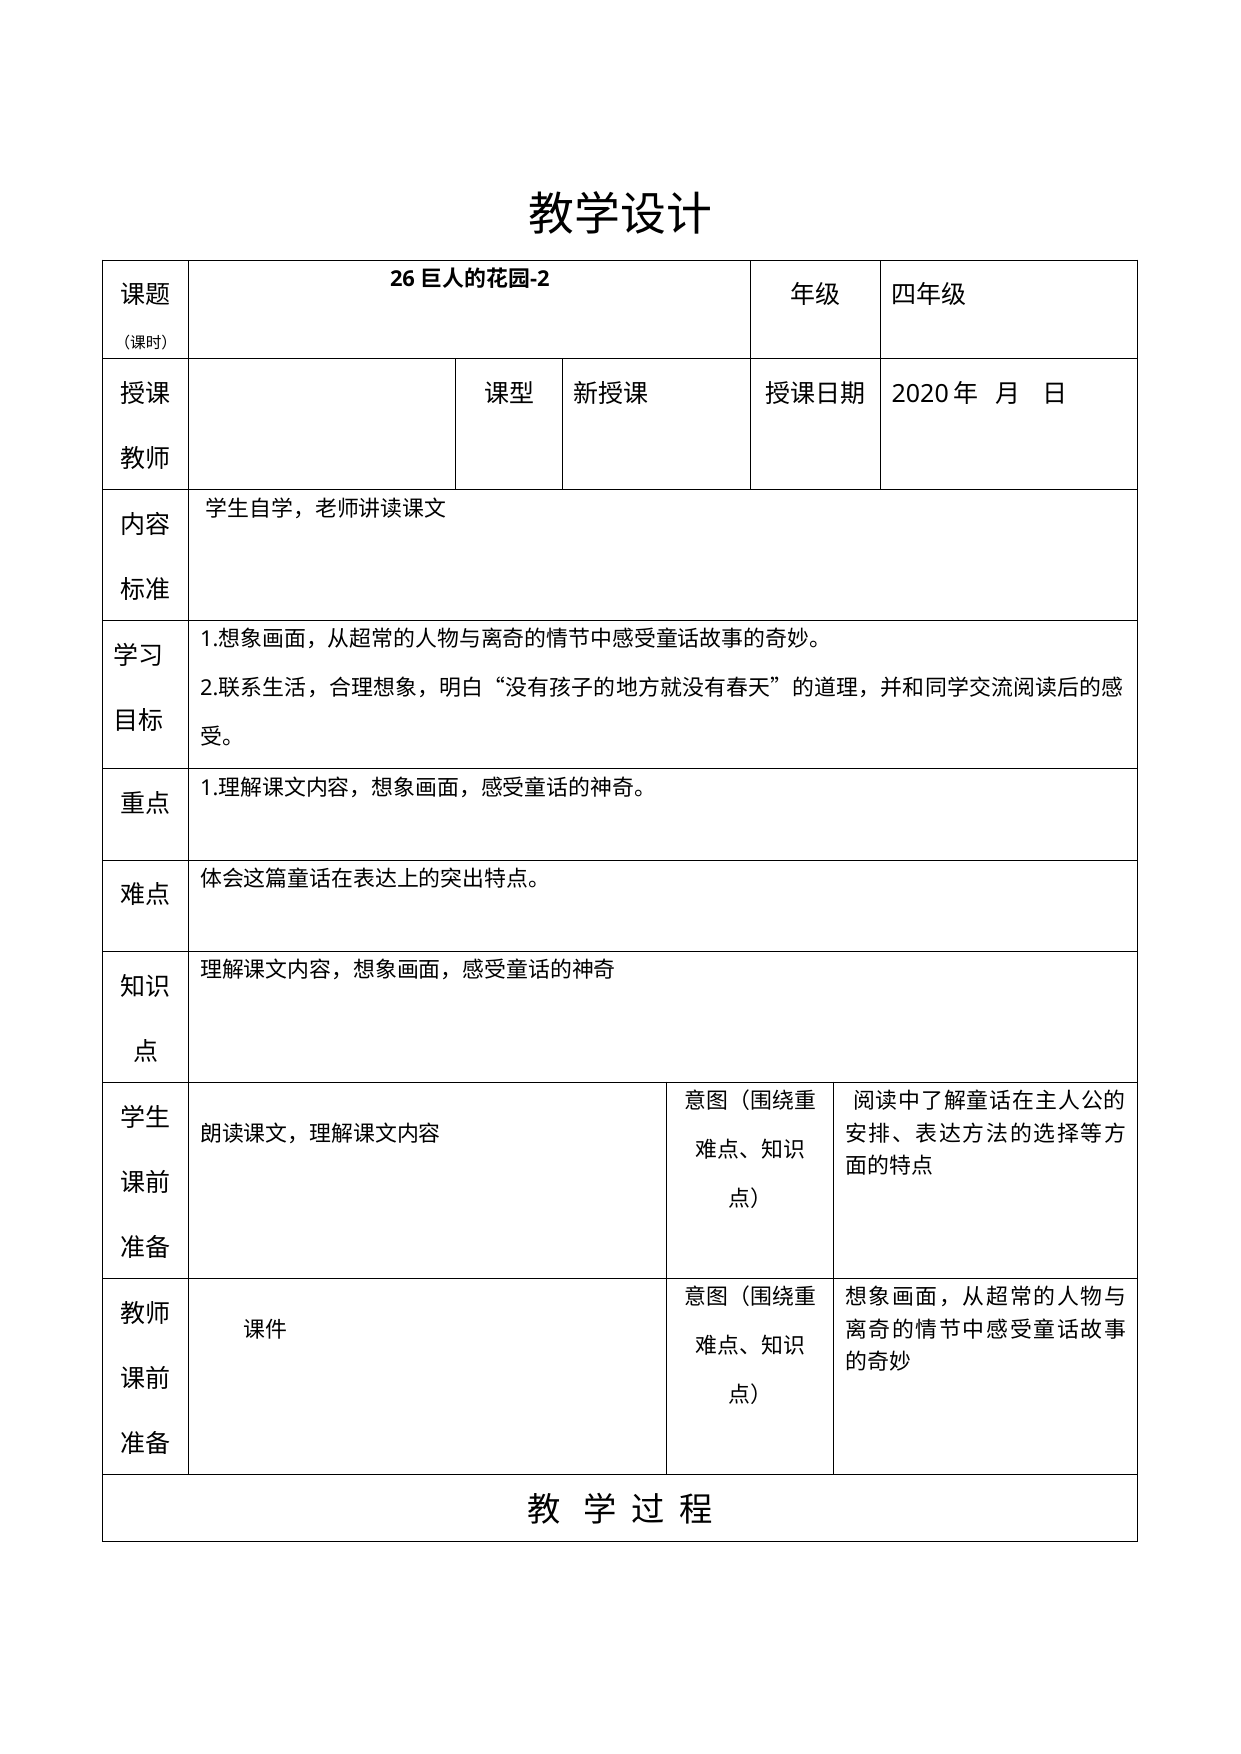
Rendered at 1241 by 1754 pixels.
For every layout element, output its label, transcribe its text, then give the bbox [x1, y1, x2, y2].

table_header 课题 （课时） [103, 261, 188, 358]
table_cell 想象画面，从超常的人物与离奇的情节中感受童话故事的奇妙 [834, 1279, 1137, 1474]
table_cell 学生课前准备 [103, 1083, 188, 1278]
text 教学设计 [187, 162, 1053, 259]
table_cell 授课日期 [751, 359, 880, 489]
table_cell 2020年 月 日 [881, 359, 1137, 489]
table_header 年级 [751, 261, 880, 358]
table_cell 学习 目标 [103, 621, 188, 768]
table_cell 教 学 过 程 [103, 1475, 1137, 1541]
table_cell 教师课前准备 [103, 1279, 188, 1474]
table_header 四年级 [881, 261, 1137, 358]
table_cell 1.理解课文内容，想象画面，感受童话的神奇。 [189, 769, 1137, 859]
table_cell 知识点 [103, 952, 188, 1082]
table_cell 授课教师 [103, 359, 188, 489]
table_header 26 巨人的花园-2 [189, 261, 750, 358]
table_cell 意图（围绕重难点、知识点） [667, 1279, 833, 1474]
table_cell 体会这篇童话在表达上的突出特点。 [189, 861, 1137, 951]
table_cell 意图（围绕重难点、知识点） [667, 1083, 833, 1278]
table_cell 课型 [456, 359, 562, 489]
table_cell [189, 359, 455, 489]
table_cell 内容标准 [103, 490, 188, 620]
table_cell 理解课文内容，想象画面，感受童话的神奇 [189, 952, 1137, 1082]
table_cell 难点 [103, 861, 188, 951]
table_cell 课件 [189, 1279, 666, 1474]
table_cell 1.想象画面，从超常的人物与离奇的情节中感受童话故事的奇妙。 2.联系生活，合理想象，明白“没有孩子的地方就没有春天”的道理，并和同学交流阅读后的感受。 [189, 621, 1137, 768]
table_cell 朗读课文，理解课文内容 [189, 1083, 666, 1278]
table_cell 新授课 [563, 359, 750, 489]
table_cell 学生自学，老师讲读课文 [189, 490, 1137, 620]
table_cell 重点 [103, 769, 188, 859]
table_cell 阅读中了解童话在主人公的安排、表达方法的选择等方面的特点 [834, 1083, 1137, 1278]
